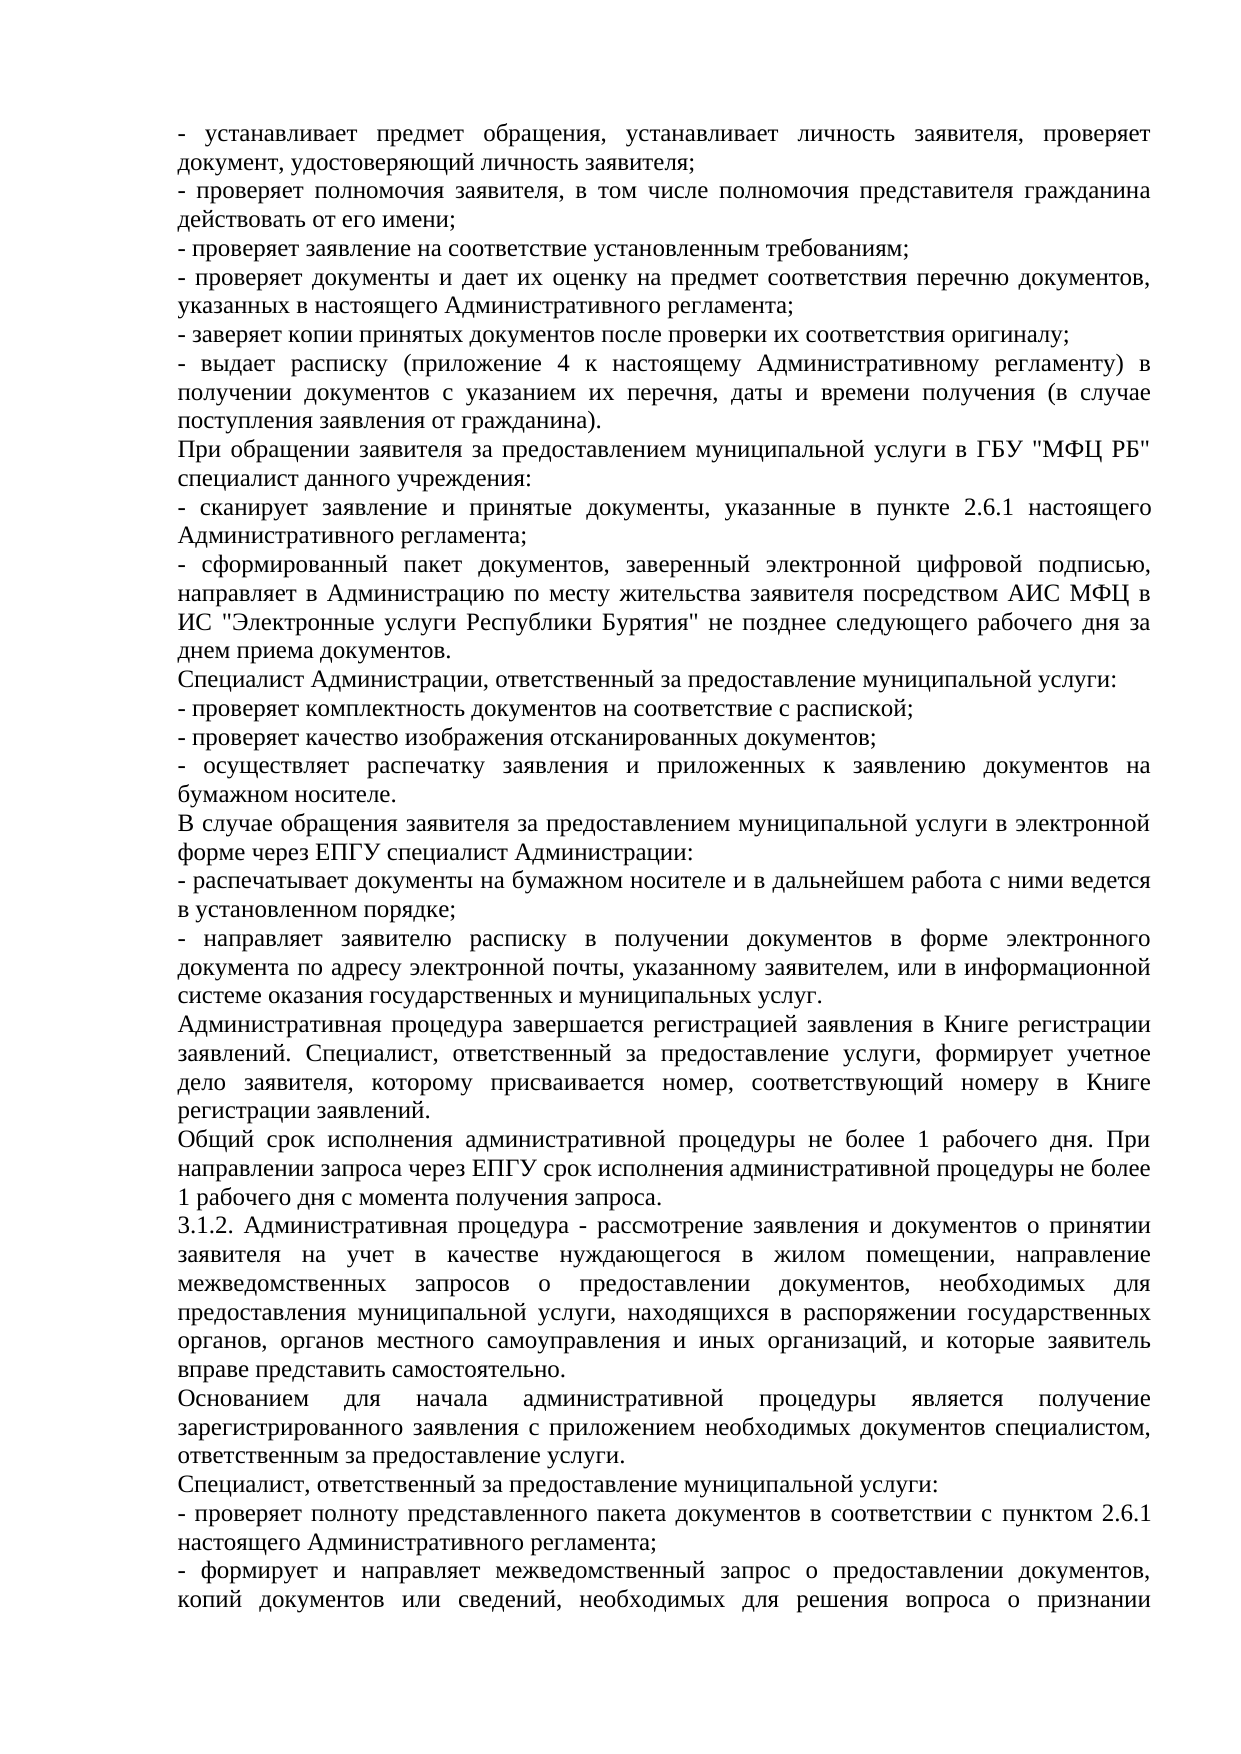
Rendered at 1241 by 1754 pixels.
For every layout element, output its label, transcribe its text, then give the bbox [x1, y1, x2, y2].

text Специалист, ответственный за предоставление муниципальной услуги: [177, 1469, 1152, 1498]
text - проверяет комплектность документов на соответствие с распиской; [177, 693, 1152, 722]
text Общий срок исполнения административной процедуры не более 1 рабочего дня. При направлении запроса через ЕПГУ срок исполнения административной процедуры не более 1 рабочего дня с момента получения запроса. [177, 1124, 1152, 1211]
text При обращении заявителя за предоставлением муниципальной услуги в ГБУ "МФЦ РБ" специалист данного учреждения: [177, 434, 1152, 492]
text - проверяет полноту представленного пакета документов в соответствии с пунктом 2.6.1 настоящего Административного регламента; [177, 1498, 1152, 1556]
text - проверяет качество изображения отсканированных документов; [177, 722, 1152, 751]
text - выдает расписку (приложение 4 к настоящему Административному регламенту) в получении документов с указанием их перечня, даты и времени получения (в случае поступления заявления от гражданина). [177, 348, 1152, 434]
text - сканирует заявление и принятые документы, указанные в пункте 2.6.1 настоящего Административного регламента; [177, 492, 1152, 549]
text Административная процедура завершается регистрацией заявления в Книге регистрации заявлений. Специалист, ответственный за предоставление услуги, формирует учетное дело заявителя, которому присваивается номер, соответствующий номеру в Книге регистрации заявлений. [177, 1009, 1152, 1124]
text - проверяет полномочия заявителя, в том числе полномочия представителя гражданина действовать от его имени; [177, 176, 1152, 233]
text - заверяет копии принятых документов после проверки их соответствия оригиналу; [177, 319, 1152, 348]
text Специалист Администрации, ответственный за предоставление муниципальной услуги: [177, 664, 1152, 693]
text 3.1.2. Административная процедура - рассмотрение заявления и документов о принятии заявителя на учет в качестве нуждающегося в жилом помещении, направление межведомственных запросов о предоставлении документов, необходимых для предоставления муниципальной услуги, находящихся в распоряжении государственных органов, органов местного самоуправления и иных организаций, и которые заявитель вправе представить самостоятельно. [177, 1211, 1152, 1383]
text - направляет заявителю расписку в получении документов в форме электронного документа по адресу электронной почты, указанному заявителем, или в информационной системе оказания государственных и муниципальных услуг. [177, 923, 1152, 1009]
text - осуществляет распечатку заявления и приложенных к заявлению документов на бумажном носителе. [177, 751, 1152, 808]
text Основанием для начала административной процедуры является получение зарегистрированного заявления с приложением необходимых документов специалистом, ответственным за предоставление услуги. [177, 1383, 1152, 1469]
text - распечатывает документы на бумажном носителе и в дальнейшем работа с ними ведется в установленном порядке; [177, 866, 1152, 923]
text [177, 1556, 1152, 1613]
text В случае обращения заявителя за предоставлением муниципальной услуги в электронной форме через ЕПГУ специалист Администрации: [177, 808, 1152, 866]
text - устанавливает предмет обращения, устанавливает личность заявителя, проверяет документ, удостоверяющий личность заявителя; [177, 118, 1152, 176]
text - проверяет заявление на соответствие установленным требованиям; [177, 233, 1152, 262]
text - проверяет документы и дает их оценку на предмет соответствия перечню документов, указанных в настоящего Административного регламента; [177, 262, 1152, 319]
text - сформированный пакет документов, заверенный электронной цифровой подписью, направляет в Администрацию по месту жительства заявителя посредством АИС МФЦ в ИС "Электронные услуги Республики Бурятия" не позднее следующего рабочего дня за днем приема документов. [177, 549, 1152, 664]
